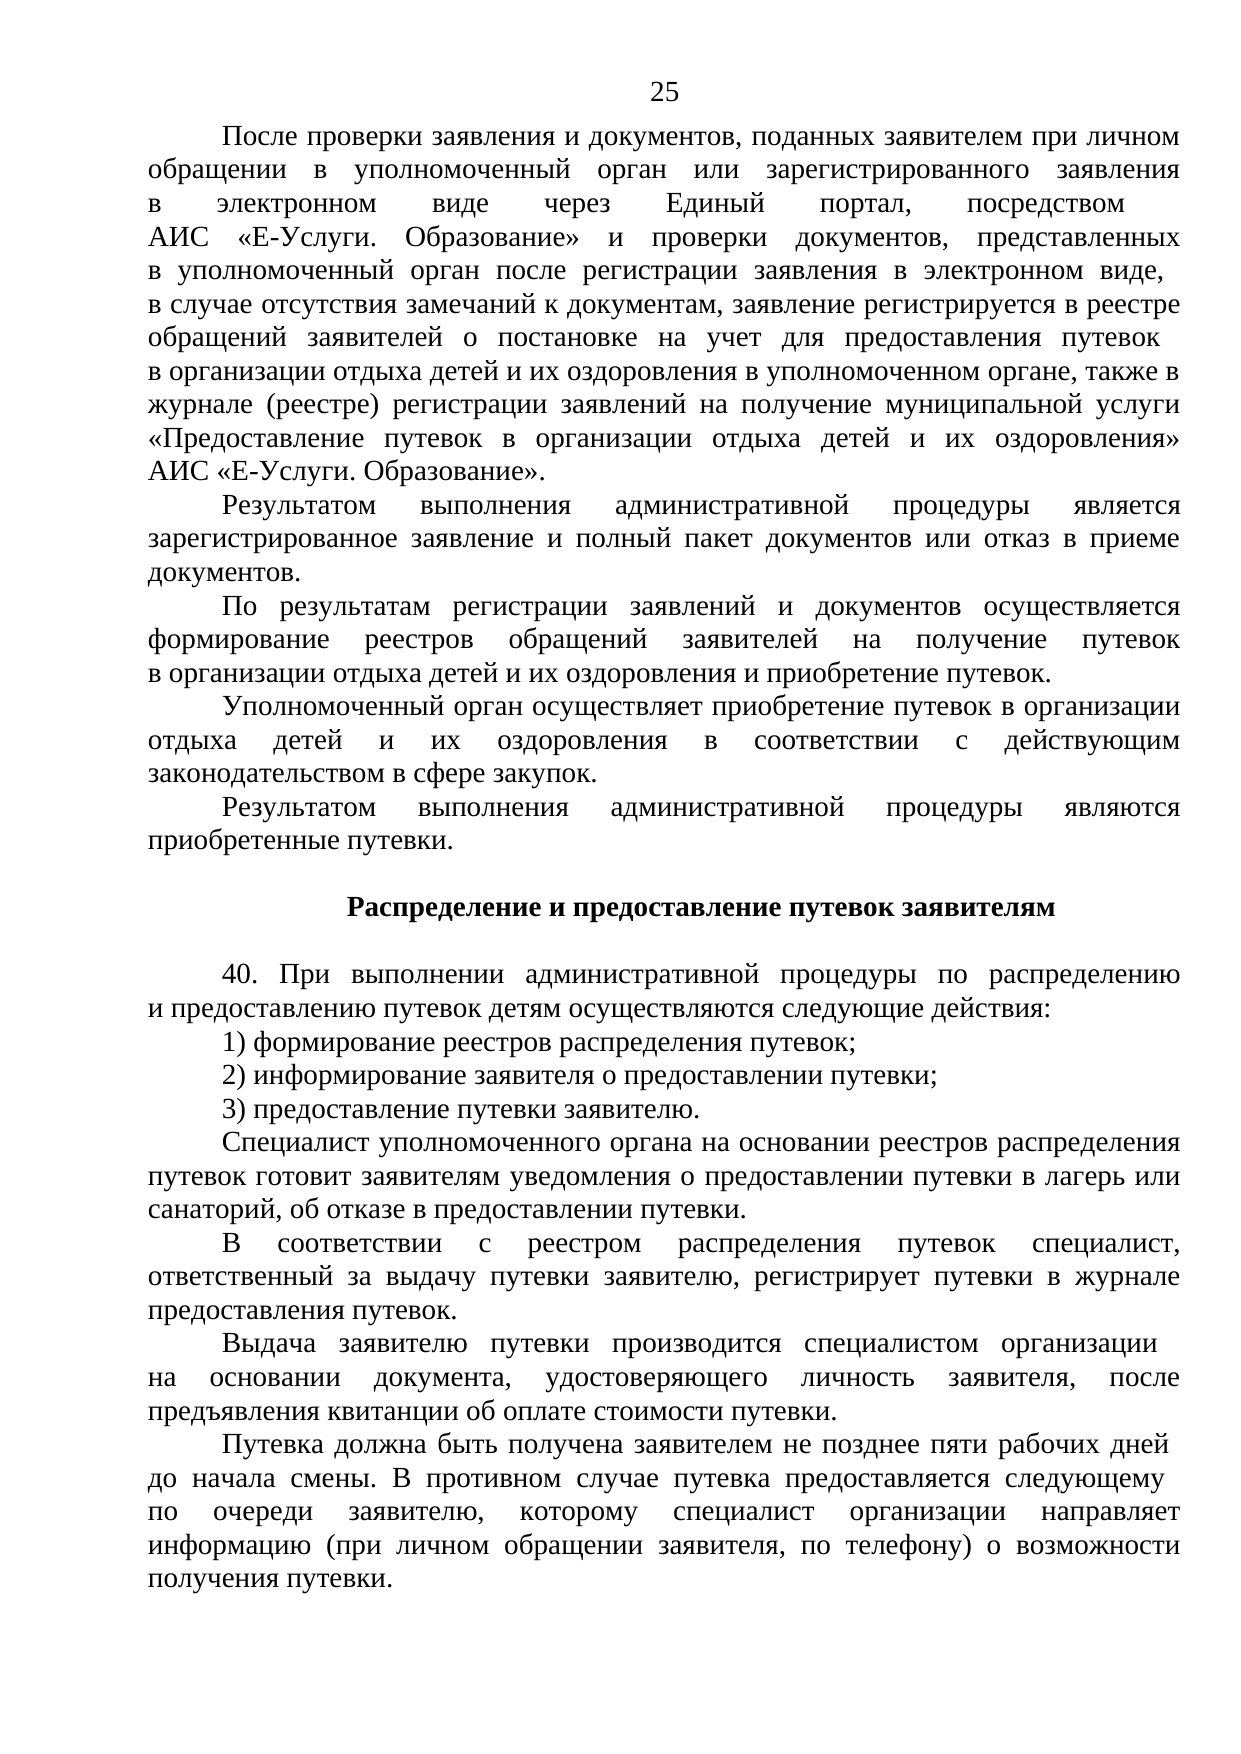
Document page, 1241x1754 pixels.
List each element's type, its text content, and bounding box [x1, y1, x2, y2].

text После проверки заявления и документов, поданных заявителем при личном обращении в уполномоченный орган или зарегистрированного заявления в электронном виде через Единый портал, посредством АИС «Е-Услуги. Образование» и проверки документов, представленных в уполномоченный орган после регистрации заявления в электронном виде, в случае отсутствия замечаний к документам, заявление регистрируется в реестре обращений заявителей о постановке на учет для предоставления путевок в организации отдыха детей и их оздоровления в уполномоченном органе, также в журнале (реестре) регистрации заявлений на получение муниципальной услуги «Предоставление путевок в организации отдыха детей и их оздоровления» АИС «Е-Услуги. Образование». [148, 118, 1181, 487]
text 2) информирование заявителя о предоставлении путевки; [148, 1057, 1181, 1091]
text В соответствии с реестром распределения путевок специалист, ответственный за выдачу путевки заявителю, регистрирует путевки в журнале предоставления путевок. [148, 1225, 1181, 1326]
text Выдача заявителю путевки производится специалистом организации на основании документа, удостоверяющего личность заявителя, после предъявления квитанции об оплате стоимости путевки. [148, 1326, 1181, 1426]
text 1) формирование реестров распределения путевок; [148, 1024, 1181, 1057]
text Уполномоченный орган осуществляет приобретение путевок в организации отдыха детей и их оздоровления в соответствии с действующим законодательством в сфере закупок. [148, 688, 1181, 789]
text Путевка должна быть получена заявителем не позднее пяти рабочих дней до начала смены. В противном случае путевка предоставляется следующему по очереди заявителю, которому специалист организации направляет информацию (при личном обращении заявителя, по телефону) о возможности получения путевки. [148, 1426, 1181, 1594]
text По результатам регистрации заявлений и документов осуществляется формирование реестров обращений заявителей на получение путевок в организации отдыха детей и их оздоровления и приобретение путевок. [148, 588, 1181, 688]
text Специалист уполномоченного органа на основании реестров распределения путевок готовит заявителям уведомления о предоставлении путевки в лагерь или санаторий, об отказе в предоставлении путевки. [148, 1124, 1181, 1225]
text 3) предоставление путевки заявителю. [148, 1091, 1181, 1124]
text Результатом выполнения административной процедуры является зарегистрированное заявление и полный пакет документов или отказ в приеме документов. [148, 487, 1181, 588]
text 40. При выполнении административной процедуры по распределению и предоставлению путевок детям осуществляются следующие действия: [148, 957, 1181, 1024]
text Результатом выполнения административной процедуры являются приобретенные путевки. [148, 789, 1181, 856]
text Распределение и предоставление путевок заявителям [148, 889, 1181, 923]
